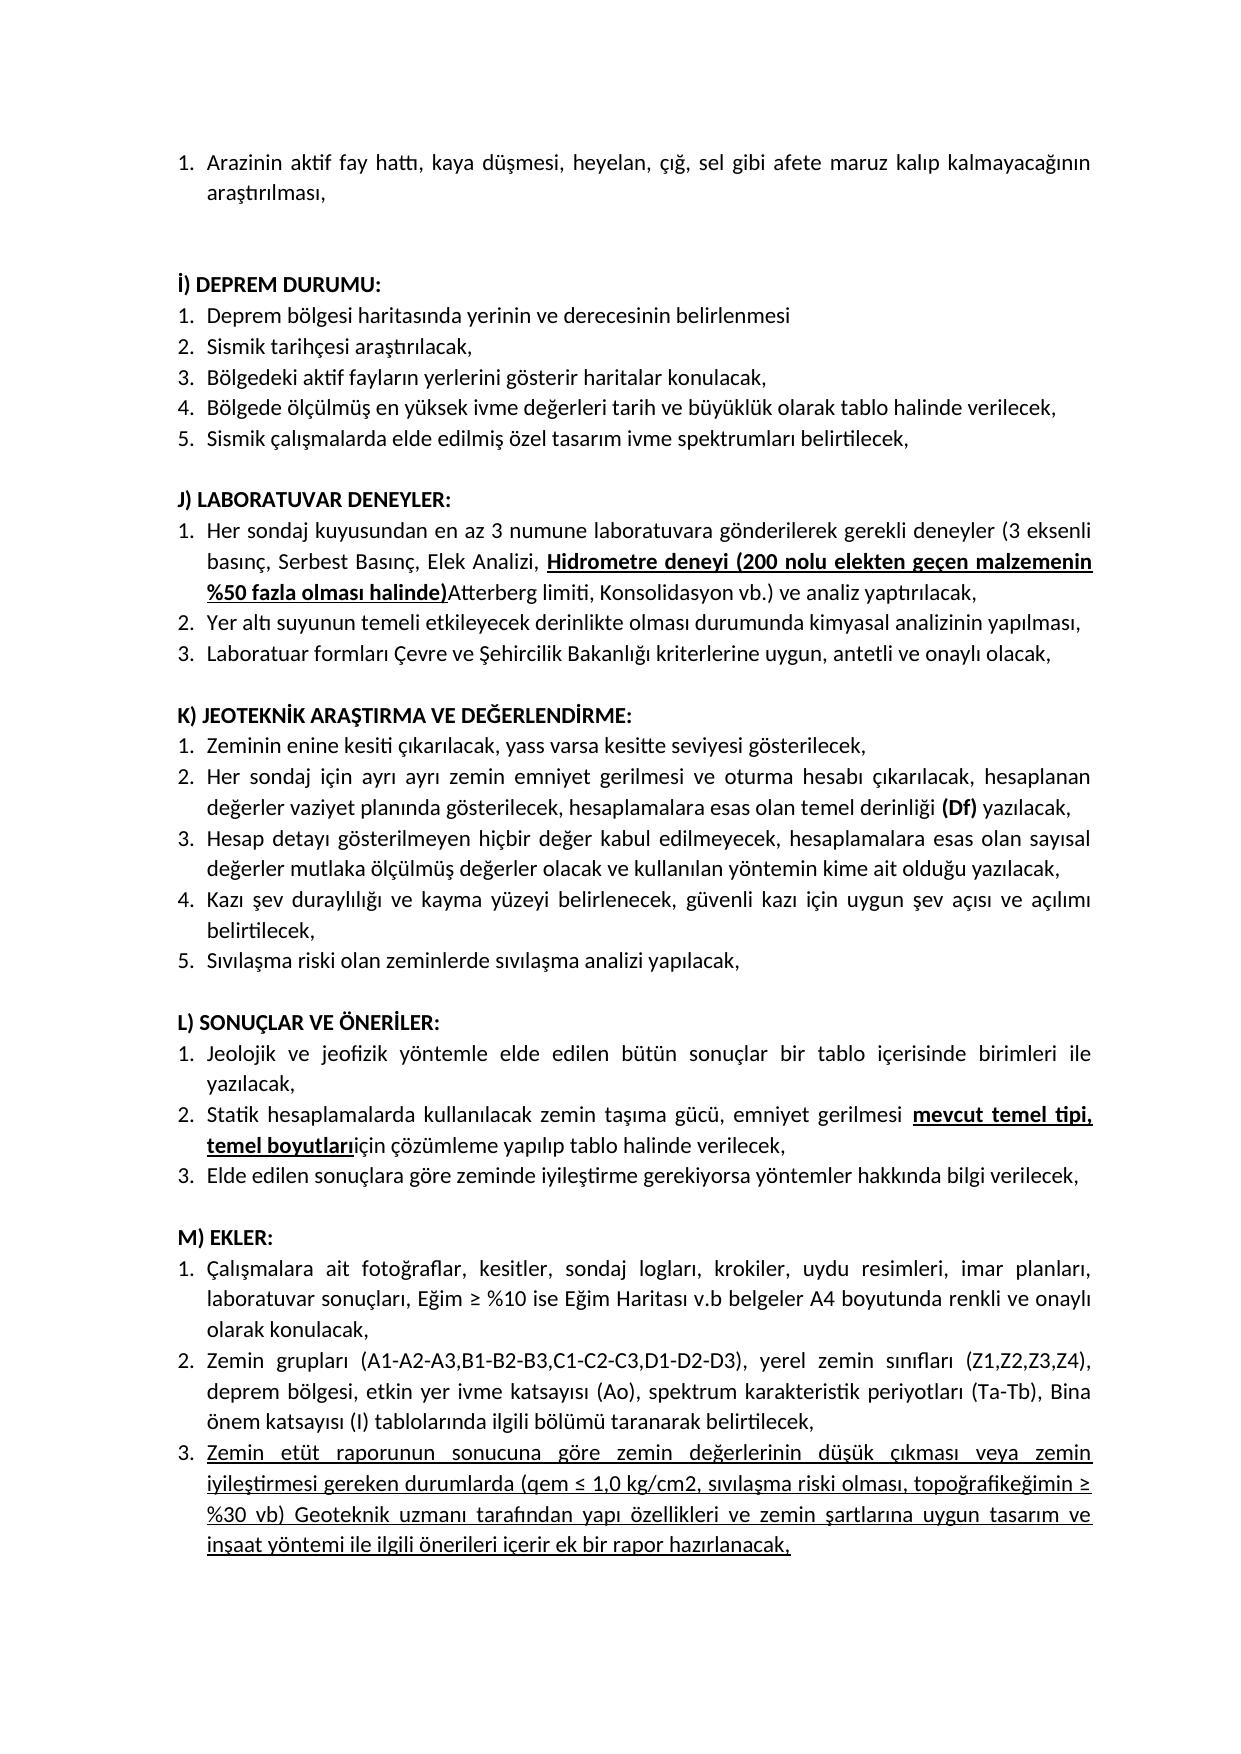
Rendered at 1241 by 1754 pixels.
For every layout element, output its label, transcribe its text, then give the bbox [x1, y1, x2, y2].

list Zeminin enine kesiti çıkarılacak, yass varsa kesitte seviyesi gösterilecek, [177, 731, 1093, 759]
list Arazinin aktif fay hattı, kaya düşmesi, heyelan, çığ, sel gibi afete maruz kalıp kalmayacağının araştırılması, [177, 148, 1093, 206]
text K) JEOTEKNİK ARAŞTIRMA VE DEĞERLENDİRME: [148, 701, 1093, 729]
text İ) DEPREM DURUMU: [148, 271, 1093, 298]
text J) LABORATUVAR DENEYLER: [148, 486, 1093, 514]
list Kazı şev duraylılığı ve kayma yüzeyi belirlenecek, güvenli kazı için uygun şev açısı ve açılımı belirtilecek, [177, 885, 1093, 944]
list Hesap detayı gösterilmeyen hiçbir değer kabul edilmeyecek, hesaplamalara esas olan sayısal değerler mutlaka ölçülmüş değerler olacak ve kullanılan yöntemin kime ait olduğu yazılacak, [177, 824, 1093, 882]
list Statik hesaplamalarda kullanılacak zemin taşıma gücü, emniyet gerilmesi mevcut temel tipi, temel boyutlarıiçin çözümleme yapılıp tablo halinde verilecek, [177, 1100, 1093, 1159]
list Sıvılaşma riski olan zeminlerde sıvılaşma analizi yapılacak, [177, 947, 1093, 974]
list Bölgede ölçülmüş en yüksek ivme değerleri tarih ve büyüklük olarak tablo halinde verilecek, [177, 393, 1093, 421]
list Her sondaj kuyusundan en az 3 numune laboratuvara gönderilerek gerekli deneyler (3 eksenli basınç, Serbest Basınç, Elek Analizi, Hidrometre deneyi (200 nolu elekten geçen malzemenin %50 fazla olması halinde)Atterberg limiti, Konsolidasyon vb.) ve analiz yaptırılacak, [177, 516, 1093, 606]
list Sismik tarihçesi araştırılacak, [177, 332, 1093, 360]
list Zemin grupları (A1-A2-A3,B1-B2-B3,C1-C2-C3,D1-D2-D3), yerel zemin sınıfları (Z1,Z2,Z3,Z4), deprem bölgesi, etkin yer ivme katsayısı (Ao), spektrum karakteristik periyotları (Ta-Tb), Bina önem katsayısı (I) tablolarında ilgili bölümü taranarak belirtilecek, [177, 1346, 1093, 1436]
list Her sondaj için ayrı ayrı zemin emniyet gerilmesi ve oturma hesabı çıkarılacak, hesaplanan değerler vaziyet planında gösterilecek, hesaplamalara esas olan temel derinliği (Df) yazılacak, [177, 762, 1093, 821]
list Sismik çalışmalarda elde edilmiş özel tasarım ivme spektrumları belirtilecek, [177, 424, 1093, 452]
list Jeolojik ve jeofizik yöntemle elde edilen bütün sonuçlar bir tablo içerisinde birimleri ile yazılacak, [177, 1039, 1093, 1097]
list Çalışmalara ait fotoğraflar, kesitler, sondaj logları, krokiler, uydu resimleri, imar planları, laboratuvar sonuçları, Eğim ≥ %10 ise Eğim Haritası v.b belgeler A4 boyutunda renkli ve onaylı olarak konulacak, [177, 1254, 1093, 1343]
text L) SONUÇLAR VE ÖNERİLER: [148, 1008, 1093, 1036]
list Deprem bölgesi haritasında yerinin ve derecesinin belirlenmesi [177, 301, 1093, 329]
list Bölgedeki aktif fayların yerlerini gösterir haritalar konulacak, [177, 363, 1093, 391]
list Laboratuar formları Çevre ve Şehircilik Bakanlığı kriterlerine uygun, antetli ve onaylı olacak, [177, 639, 1093, 667]
list Elde edilen sonuçlara göre zeminde iyileştirme gerekiyorsa yöntemler hakkında bilgi verilecek, [177, 1162, 1093, 1190]
list Yer altı suyunun temeli etkileyecek derinlikte olması durumunda kimyasal analizinin yapılması, [177, 608, 1093, 637]
text M) EKLER: [148, 1223, 1093, 1251]
list Zemin etüt raporunun sonucuna göre zemin değerlerinin düşük çıkması veya zemin iyileştirmesi gereken durumlarda (qem ≤ 1,0 kg/cm2, sıvılaşma riski olması, topoğrafikeğimin ≥ %30 vb) Geoteknik uzmanı tarafından yapı özellikleri ve zemin şartlarına uygun tasarım ve inşaat yöntemi ile ilgili önerileri içerir ek bir rapor hazırlanacak, [177, 1438, 1093, 1558]
